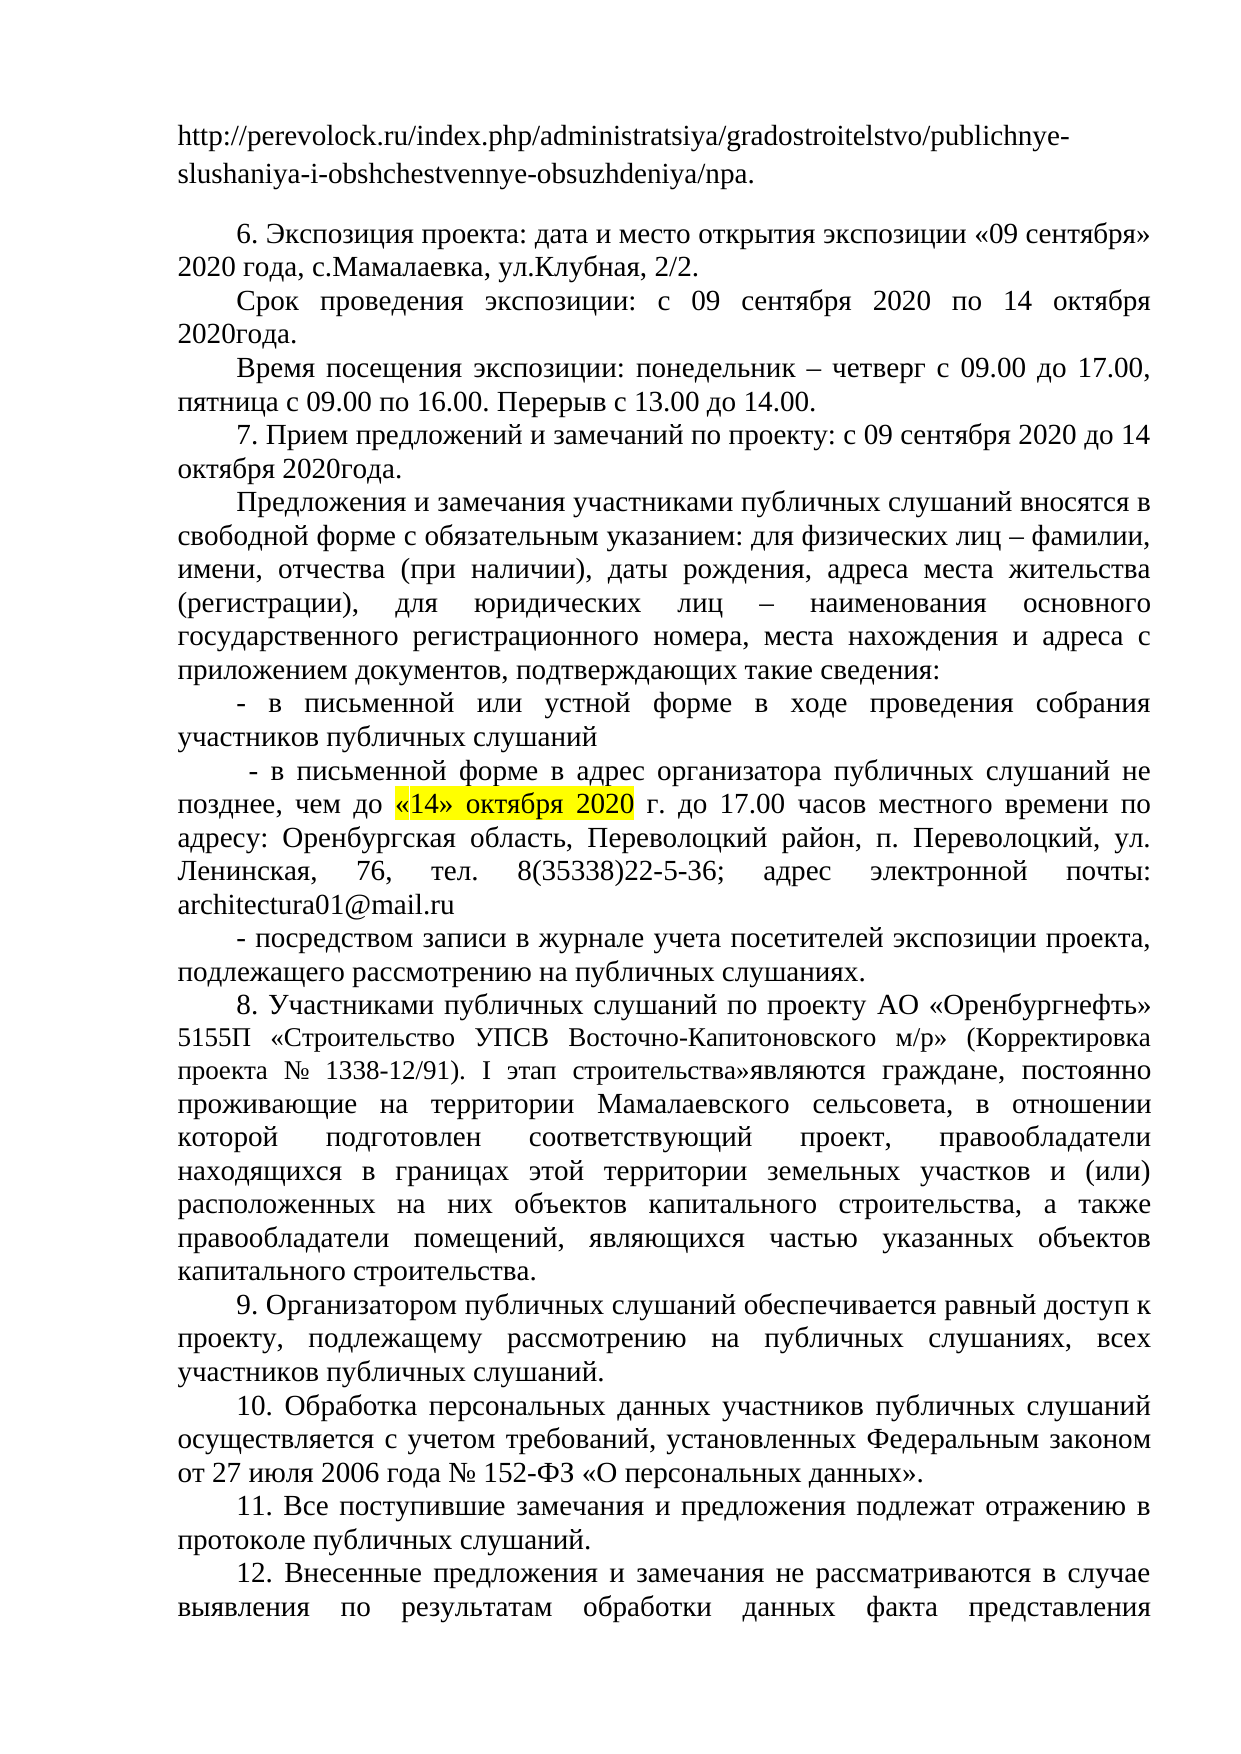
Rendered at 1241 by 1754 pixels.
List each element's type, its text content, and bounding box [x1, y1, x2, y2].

text - в письменной или устной форме в ходе проведения собрания участников публичных слушаний [177, 686, 1152, 753]
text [177, 1555, 1152, 1622]
text 6. Экспозиция проекта: дата и место открытия экспозиции «09 сентября» 2020 года, с.Мамалаевка, ул.Клубная, 2/2. [177, 216, 1152, 283]
text Время посещения экспозиции: понедельник – четверг с 09.00 до 17.00, пятница с 09.00 по 16.00. Перерыв с 13.00 до 14.00. [177, 350, 1152, 417]
text 8. Участниками публичных слушаний по проекту АО «Оренбургнефть» 5155П «Строительство УПСВ Восточно-Капитоновского м/р» (Корректировка проекта № 1338-12/91). I этап строительства»являются граждане, постоянно проживающие на территории Мамалаевского сельсовета, в отношении которой подготовлен соответствующий проект, правообладатели находящихся в границах этой территории земельных участков и (или) расположенных на них объектов капитального строительства, а также правообладатели помещений, являющихся частью указанных объектов капитального строительства. [177, 987, 1152, 1287]
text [177, 118, 1152, 190]
text - в письменной форме в адрес организатора публичных слушаний не позднее, чем до «14» октября 2020 г. до 17.00 часов местного времени по адресу: Оренбургская область, Переволоцкий район, п. Переволоцкий, ул. Ленинская, 76, тел. 8(35338)22-5-36; адрес электронной почты: architectura01@mail.ru [177, 753, 1152, 920]
text 9. Организатором публичных слушаний обеспечивается равный доступ к проекту, подлежащему рассмотрению на публичных слушаниях, всех участников публичных слушаний. [177, 1287, 1152, 1388]
text 10. Обработка персональных данных участников публичных слушаний осуществляется с учетом требований, установленных Федеральным законом от 27 июля 2006 года № 152-ФЗ «О персональных данных». [177, 1388, 1152, 1488]
text - посредством записи в журнале учета посетителей экспозиции проекта, подлежащего рассмотрению на публичных слушаниях. [177, 920, 1152, 987]
text 7. Прием предложений и замечаний по проекту: с 09 сентября 2020 до 14 октября 2020года. [177, 417, 1152, 484]
text Срок проведения экспозиции: с 09 сентября 2020 по 14 октября 2020года. [177, 283, 1152, 350]
text 11. Все поступившие замечания и предложения подлежат отражению в протоколе публичных слушаний. [177, 1488, 1152, 1555]
text Предложения и замечания участниками публичных слушаний вносятся в свободной форме с обязательным указанием: для физических лиц – фамилии, имени, отчества (при наличии), даты рождения, адреса места жительства (регистрации), для юридических лиц – наименования основного государственного регистрационного номера, места нахождения и адреса с приложением документов, подтверждающих такие сведения: [177, 484, 1152, 686]
